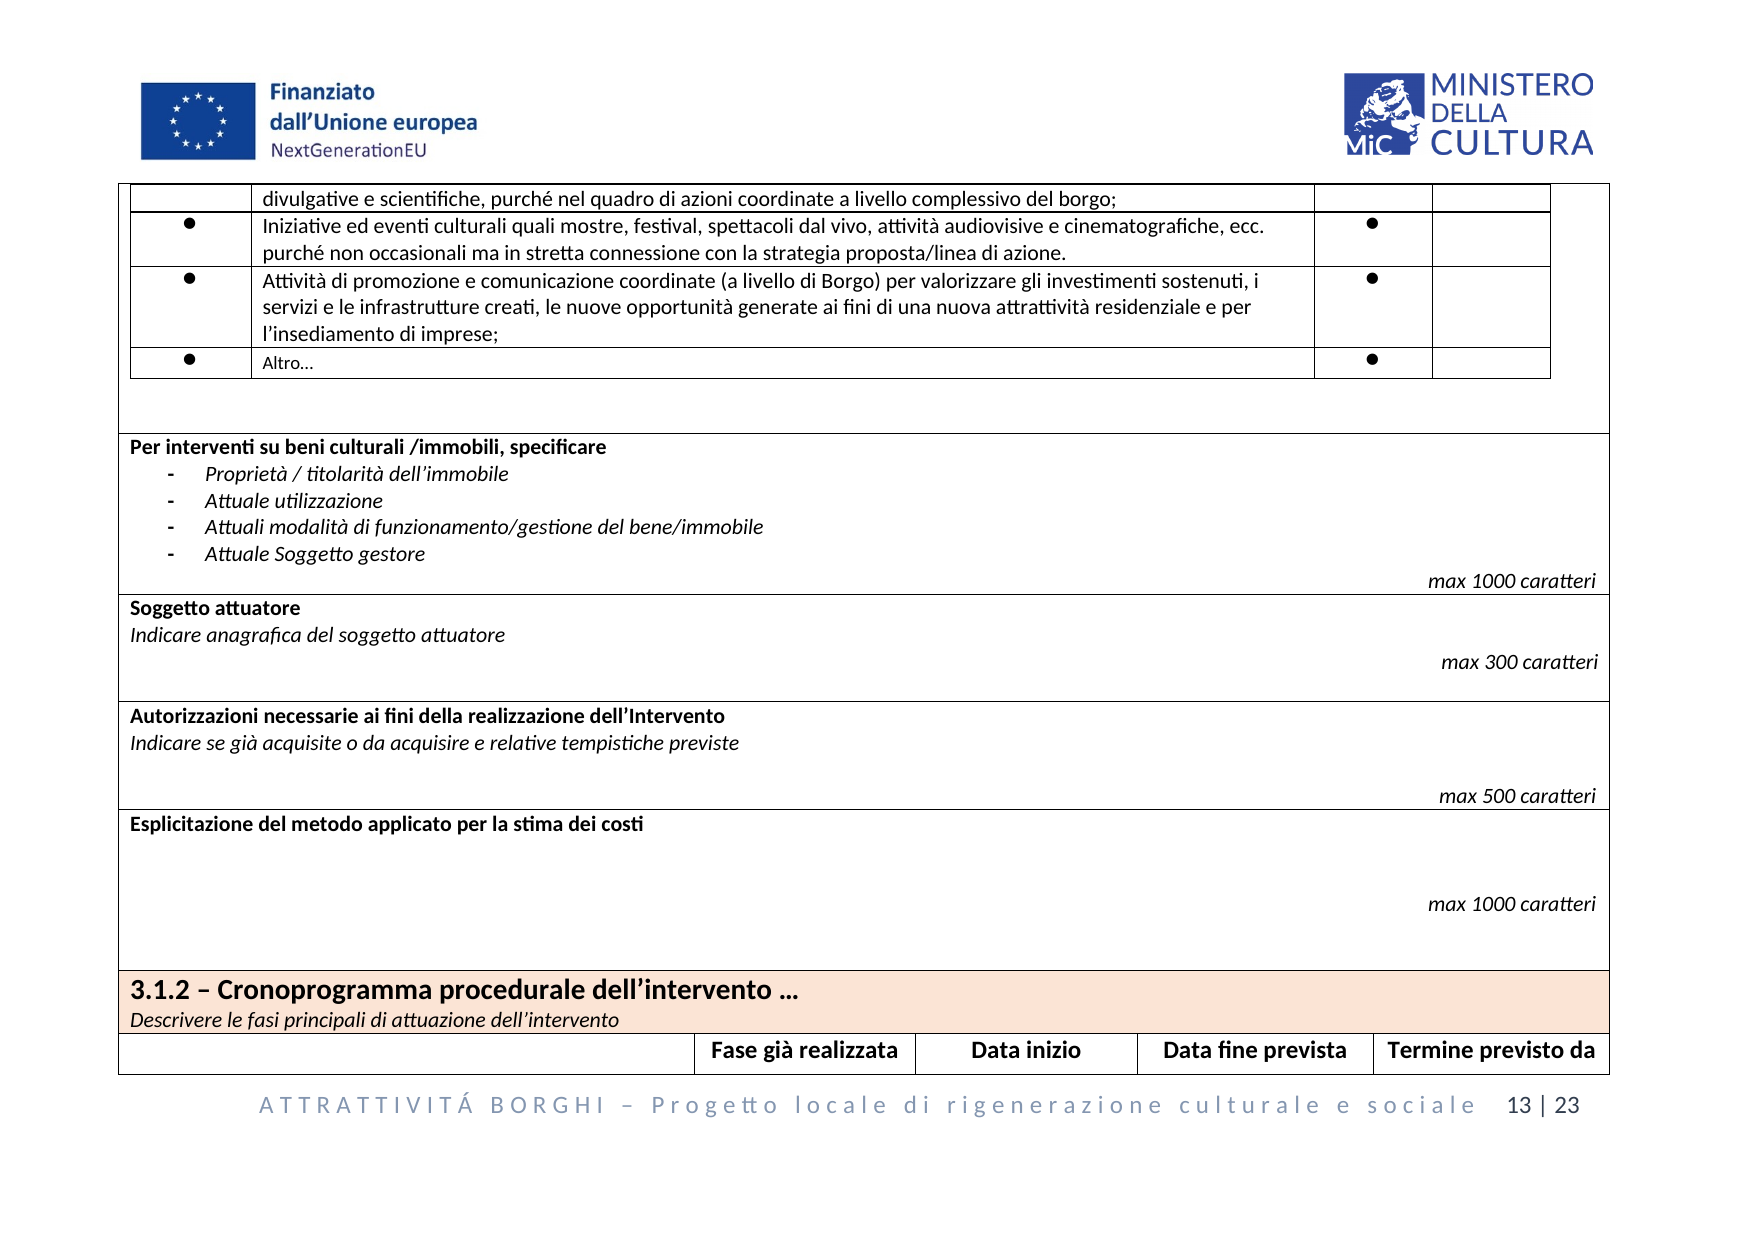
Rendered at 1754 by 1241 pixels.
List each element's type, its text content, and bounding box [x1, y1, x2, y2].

table_cell 3.1.2 – Cronoprogramma procedurale dell’intervento … Descrivere le fasi principali di attuazione dell’intervento [119, 971, 1609, 1033]
table_cell Autorizzazioni necessarie ai fini della realizzazione dell’Intervento Indicare se già acquisite o da acquisire e relative tempistiche previste max 500 caratteri [119, 702, 1609, 809]
picture [129, 73, 496, 170]
picture [1344, 73, 1593, 155]
table_cell Data inizio effettiva o prevista [916, 1034, 1137, 1074]
table_cell Termine previsto da PNRR [1374, 1034, 1609, 1074]
table_cell Fase già realizzata (Data) [695, 1034, 915, 1074]
table_cell Per interventi su beni culturali /immobili, specificare Proprietà / titolarità dell’immobile Attuale utilizzazione Attuali modalità di funzionamento/gestione del bene/immobile Attuale Soggetto gestore max 1000 caratteri [119, 434, 1609, 593]
table_cell Esplicitazione del metodo applicato per la stima dei costi max 1000 caratteri [119, 810, 1609, 970]
table_cell Soggetto attuatore Indicare anagrafica del soggetto attuatore max 300 caratteri [119, 595, 1609, 701]
table_cell Data fine prevista [1138, 1034, 1373, 1074]
table_cell [119, 1034, 694, 1074]
